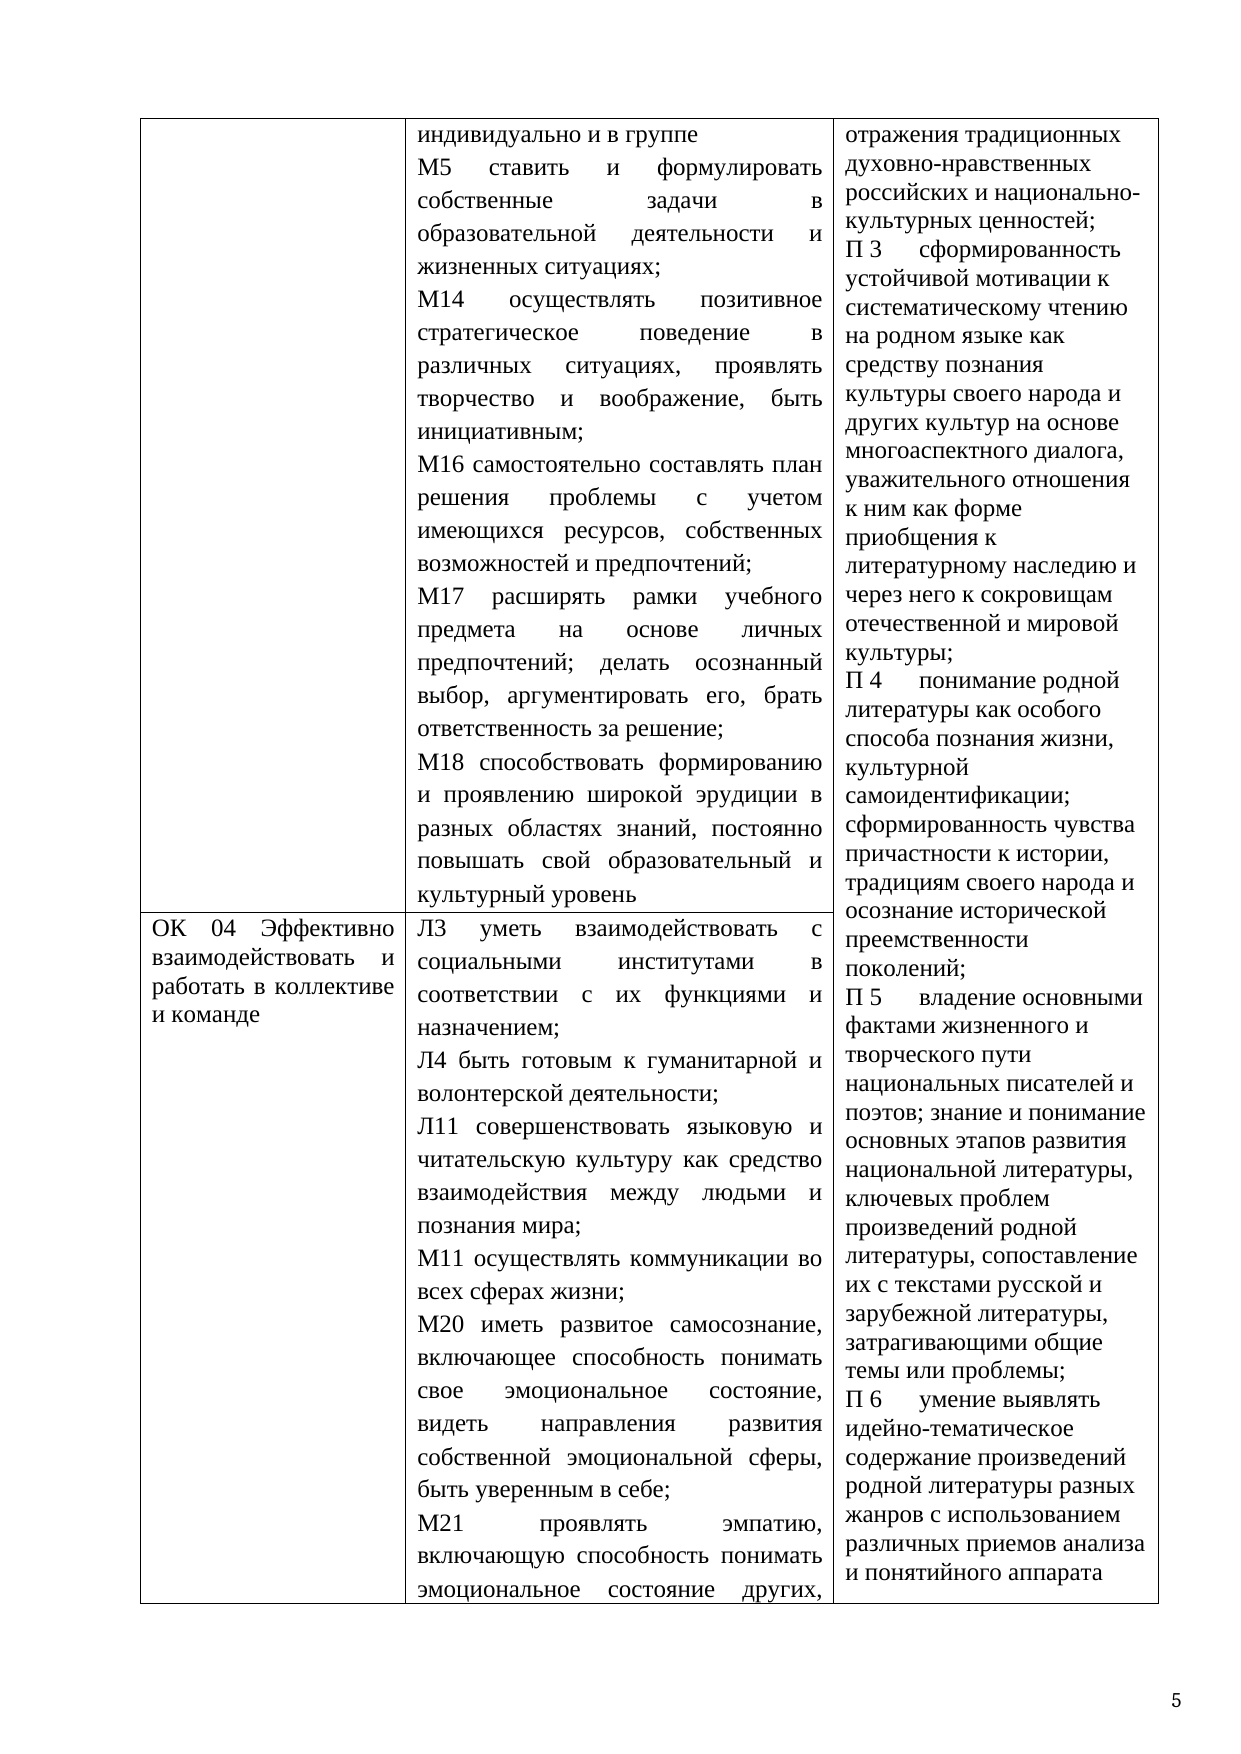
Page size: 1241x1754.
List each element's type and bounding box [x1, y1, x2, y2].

table_cell [141, 913, 405, 1602]
table_cell [406, 119, 833, 912]
table_cell [406, 913, 833, 1602]
table_cell [141, 119, 405, 912]
